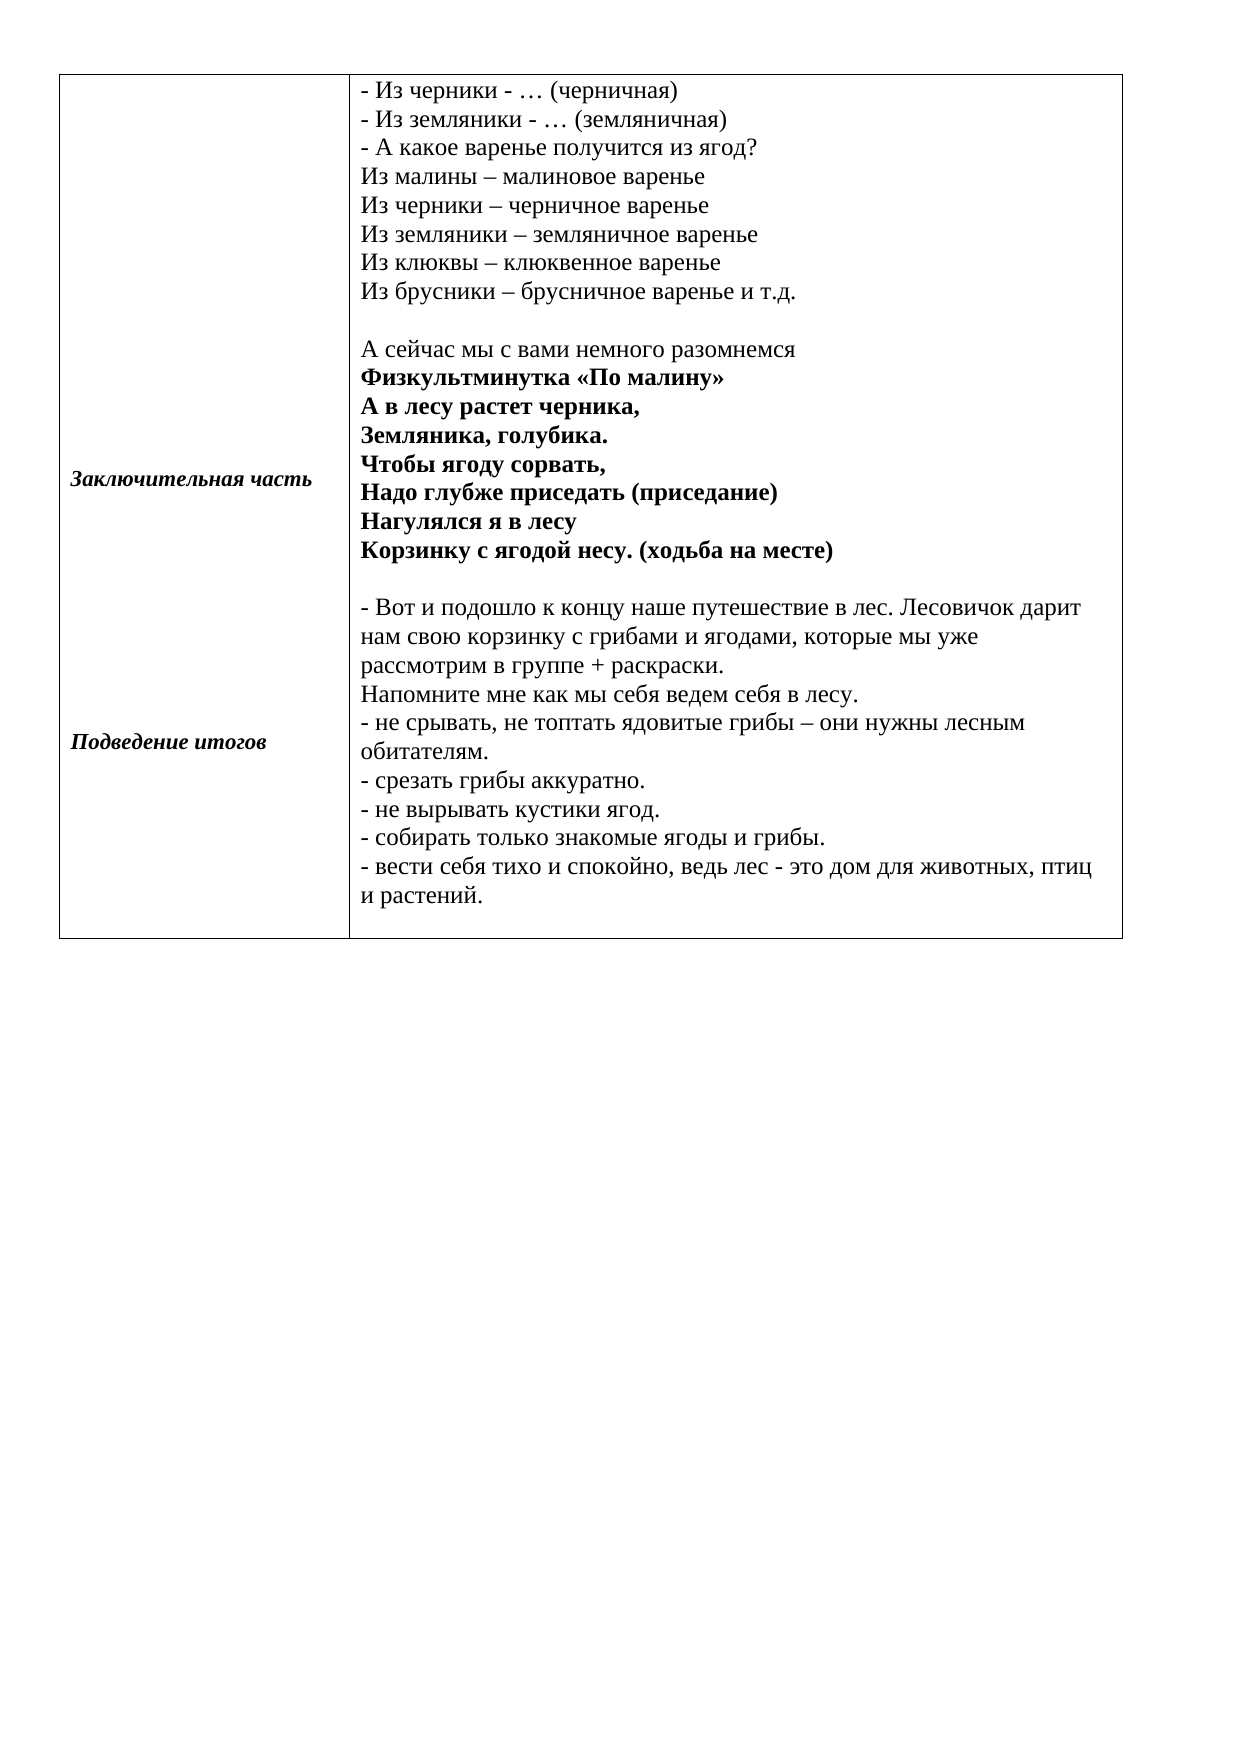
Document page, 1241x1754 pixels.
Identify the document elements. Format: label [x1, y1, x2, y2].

table_cell [60, 75, 349, 937]
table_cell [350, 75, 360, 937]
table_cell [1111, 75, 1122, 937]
